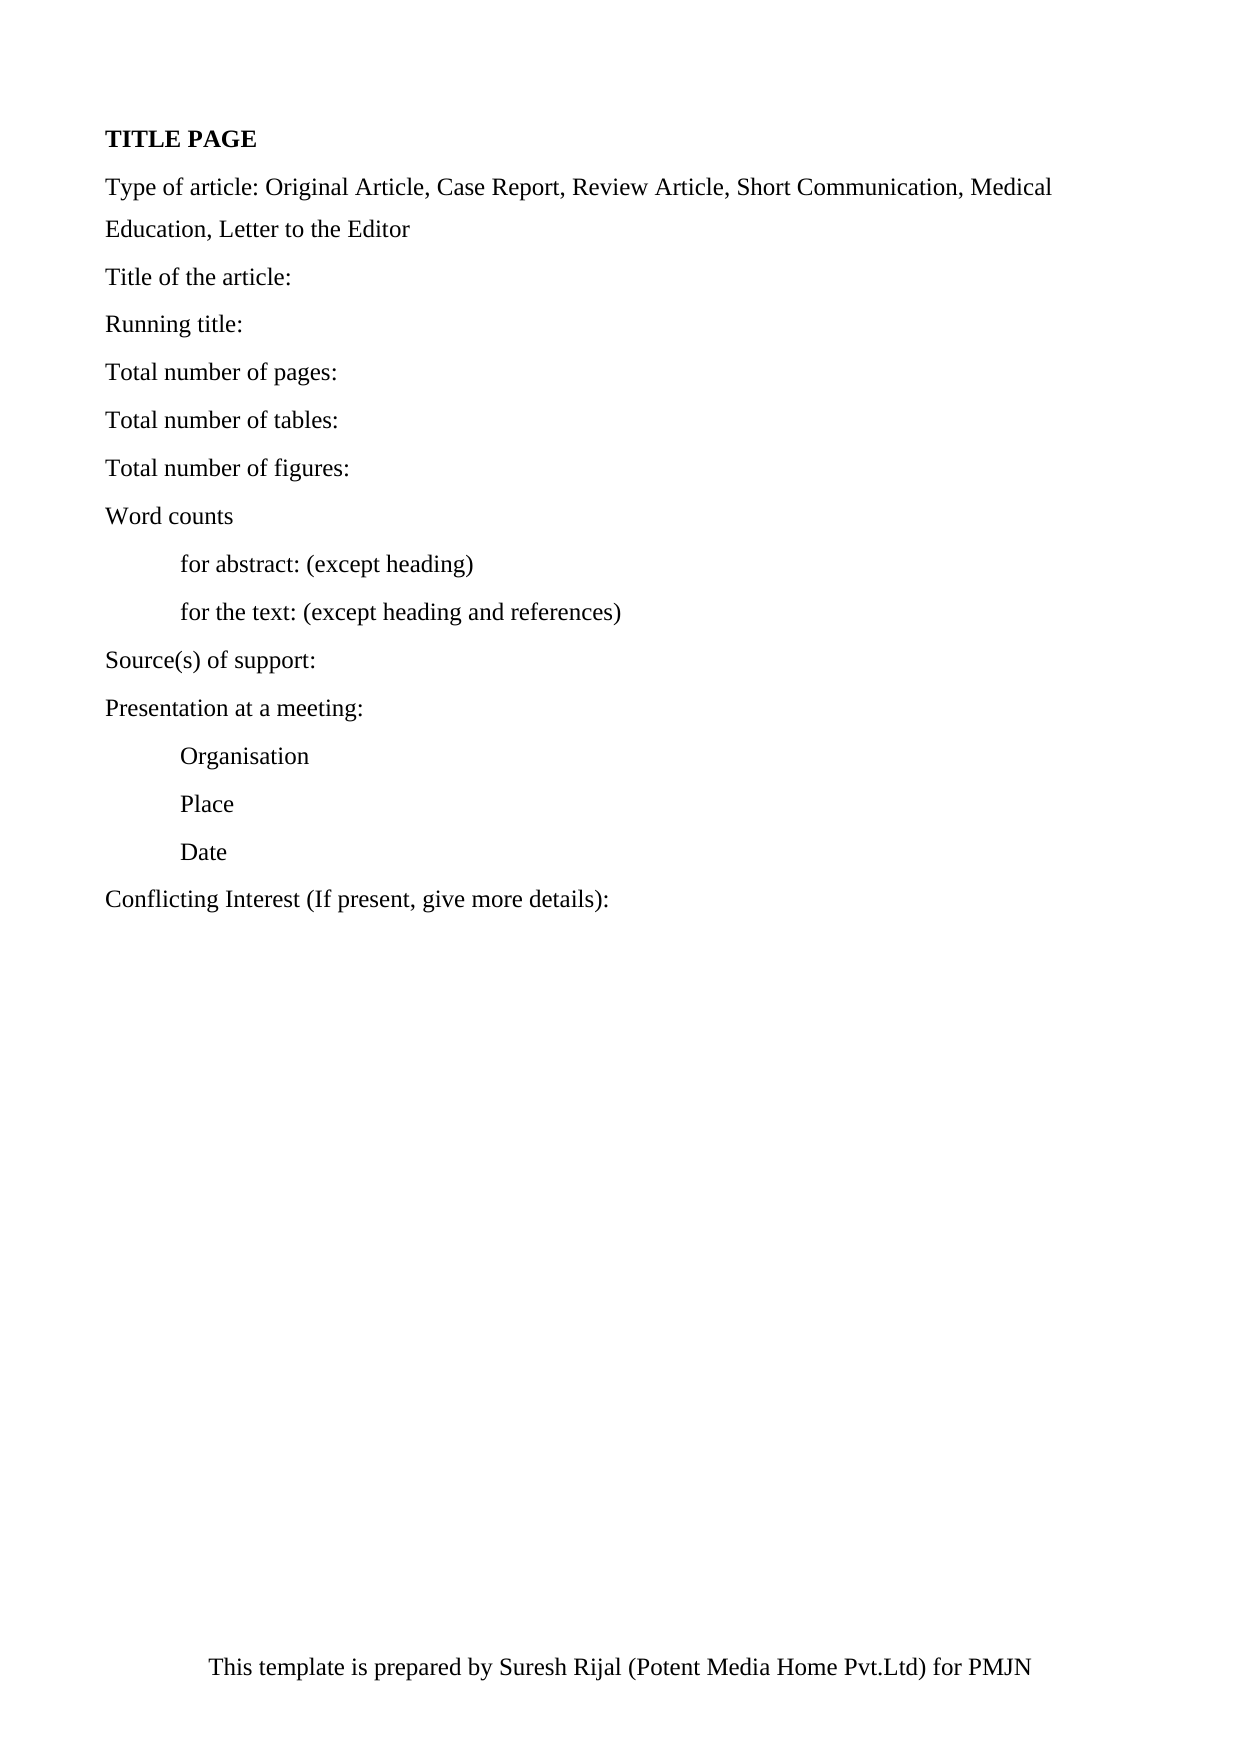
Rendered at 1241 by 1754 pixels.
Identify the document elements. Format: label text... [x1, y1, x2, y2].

text for abstract: (except heading) [105, 536, 1135, 578]
text Date [105, 824, 1135, 865]
text Total number of figures: [105, 440, 1135, 482]
text Place [105, 776, 1135, 817]
text Word counts [105, 488, 1135, 530]
text Total number of pages: [105, 344, 1135, 386]
text Type of article: Original Article, Case Report, Review Article, Short Communication, Medical Education, Letter to the Editor [105, 159, 1135, 242]
text TITLE PAGE [105, 111, 1135, 153]
text Title of the article: [105, 249, 1135, 290]
text Total number of tables: [105, 392, 1135, 434]
text for the text: (except heading and references) [105, 584, 1135, 626]
text Running title: [105, 297, 1135, 338]
text Presentation at a meeting: [105, 680, 1135, 722]
text Conflicting Interest (If present, give more details): [105, 872, 1135, 913]
text Source(s) of support: [105, 632, 1135, 674]
text Organisation [105, 728, 1135, 769]
